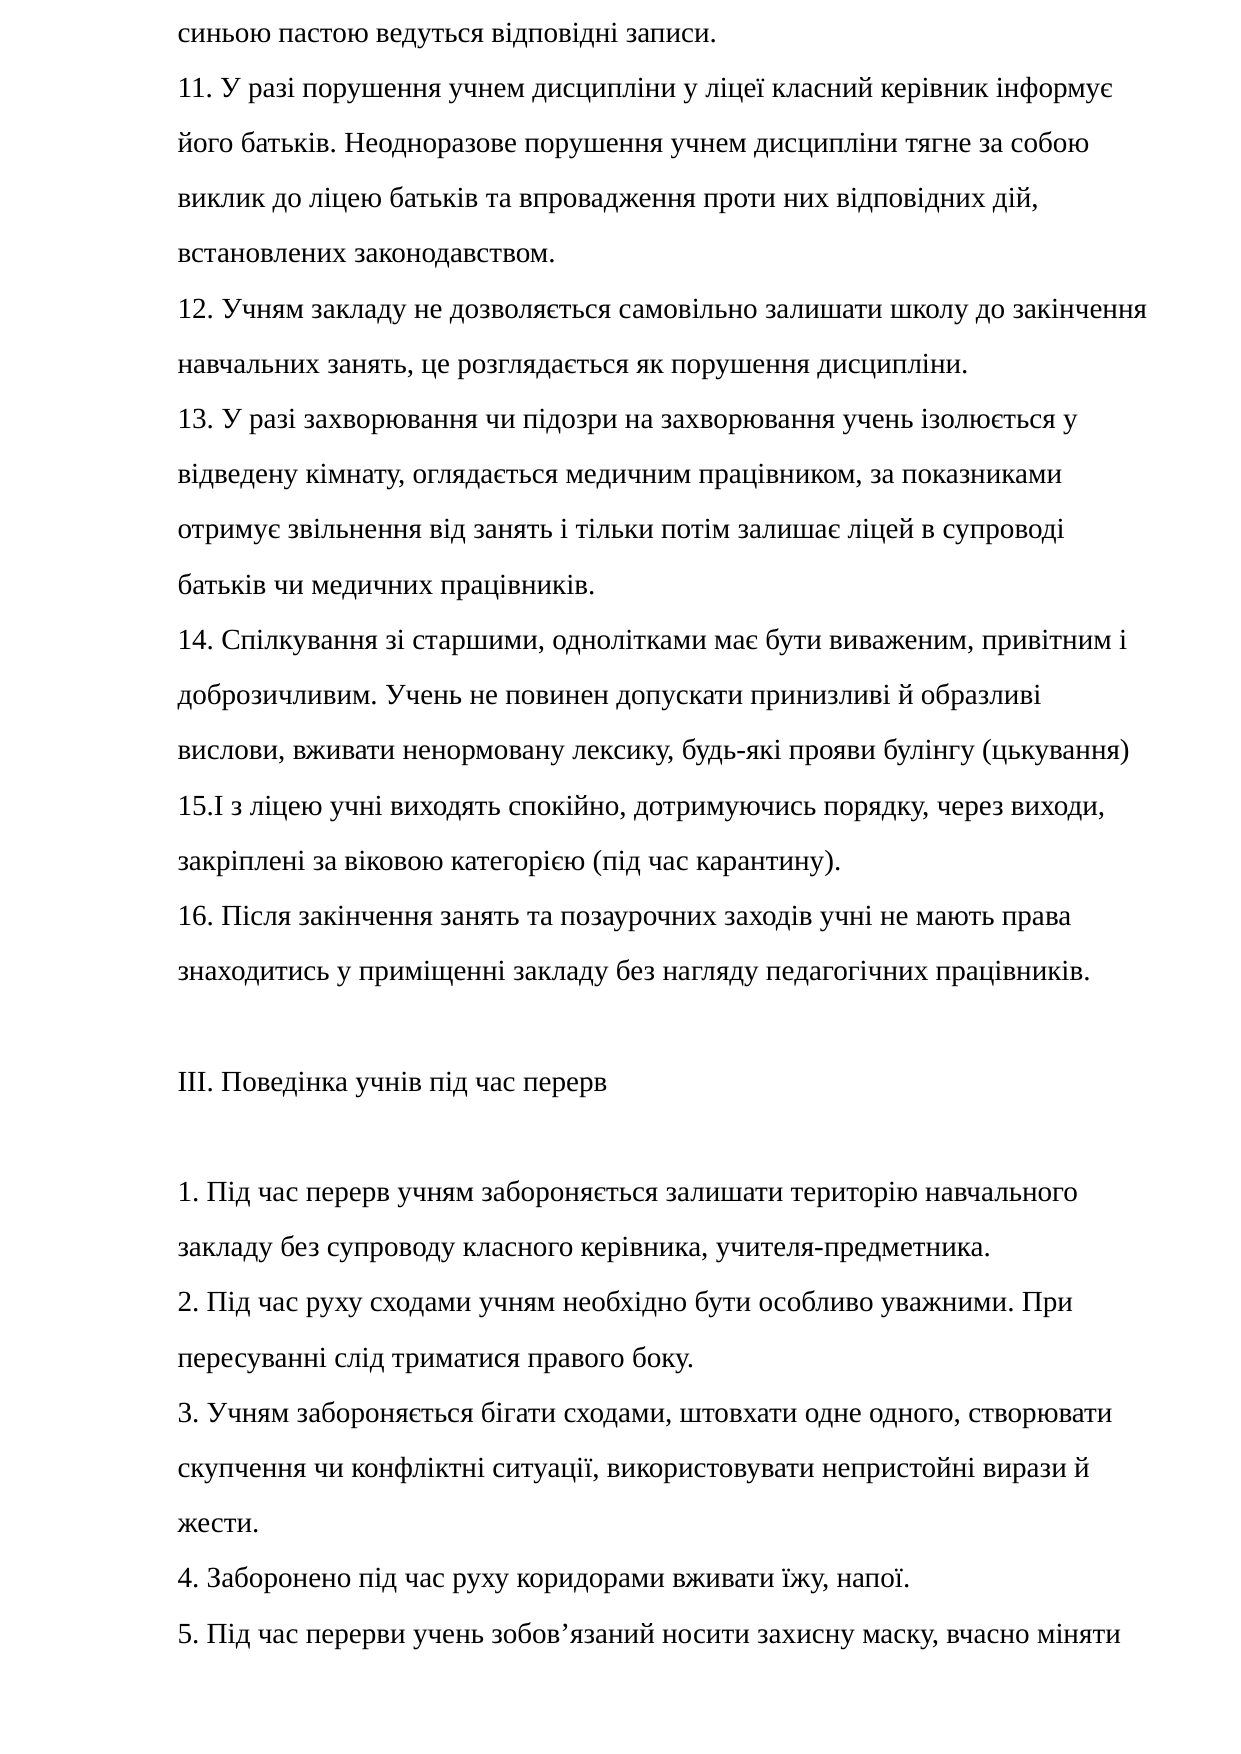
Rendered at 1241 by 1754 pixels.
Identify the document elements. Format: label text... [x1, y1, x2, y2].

text 3. Учням забороняється бігати сходами, штовхати одне одного, створювати [177, 1395, 1181, 1428]
text 12. Учням закладу не дозволяється самовільно залишати школу до закінчення [177, 291, 1181, 324]
text 5. Під час перерви учень зобов’язаний носити захисну маску, вчасно міняти [177, 1616, 1181, 1649]
text 13. У разі захворювання чи підозри на захворювання учень ізолюється у [177, 401, 1181, 435]
text отримує звільнення від занять і тільки потім залишає ліцей в супроводі [177, 512, 1181, 545]
text 11. У разі порушення учнем дисципліни у ліцеї класний керівник інформує [177, 70, 1181, 103]
text синьою пастою ведуться відповідні записи. [177, 15, 1181, 48]
text батьків чи медичних працівників. [177, 567, 1181, 600]
text навчальних занять, це розглядається як порушення дисципліни. [177, 346, 1181, 379]
text вислови, вживати ненормовану лексику, будь-які прояви булінгу (цькування) [177, 732, 1181, 766]
text 14. Спілкування зі старшими, однолітками має бути виваженим, привітним і [177, 622, 1181, 656]
text пересуванні слід триматися правого боку. [177, 1340, 1181, 1373]
text встановлених законодавством. [177, 236, 1181, 269]
text виклик до ліцею батьків та впровадження проти них відповідних дій, [177, 180, 1181, 214]
text ІІІ. Поведінка учнів під час перерв [177, 1064, 1181, 1097]
text закладу без супроводу класного керівника, учителя-предметника. [177, 1229, 1181, 1263]
text доброзичливим. Учень не повинен допускати принизливі й образливі [177, 677, 1181, 711]
text відведену кімнату, оглядається медичним працівником, за показниками [177, 456, 1181, 490]
text 4. Заборонено під час руху коридорами вживати їжу, напої. [177, 1561, 1181, 1594]
text 1. Під час перерв учням забороняється залишати територію навчального [177, 1174, 1181, 1208]
text жести. [177, 1505, 1181, 1539]
text 16. Після закінчення занять та позаурочних заходів учні не мають права [177, 898, 1181, 932]
text знаходитись у приміщенні закладу без нагляду педагогічних працівників. [177, 953, 1181, 987]
text його батьків. Неодноразове порушення учнем дисципліни тягне за собою [177, 125, 1181, 159]
text скупчення чи конфліктні ситуації, використовувати непристойні вирази й [177, 1450, 1181, 1484]
text закріплені за віковою категорією (під час карантину). [177, 843, 1181, 876]
text 15.І з ліцею учні виходять спокійно, дотримуючись порядку, через виходи, [177, 788, 1181, 821]
text 2. Під час руху сходами учням необхідно бути особливо уважними. При [177, 1284, 1181, 1318]
